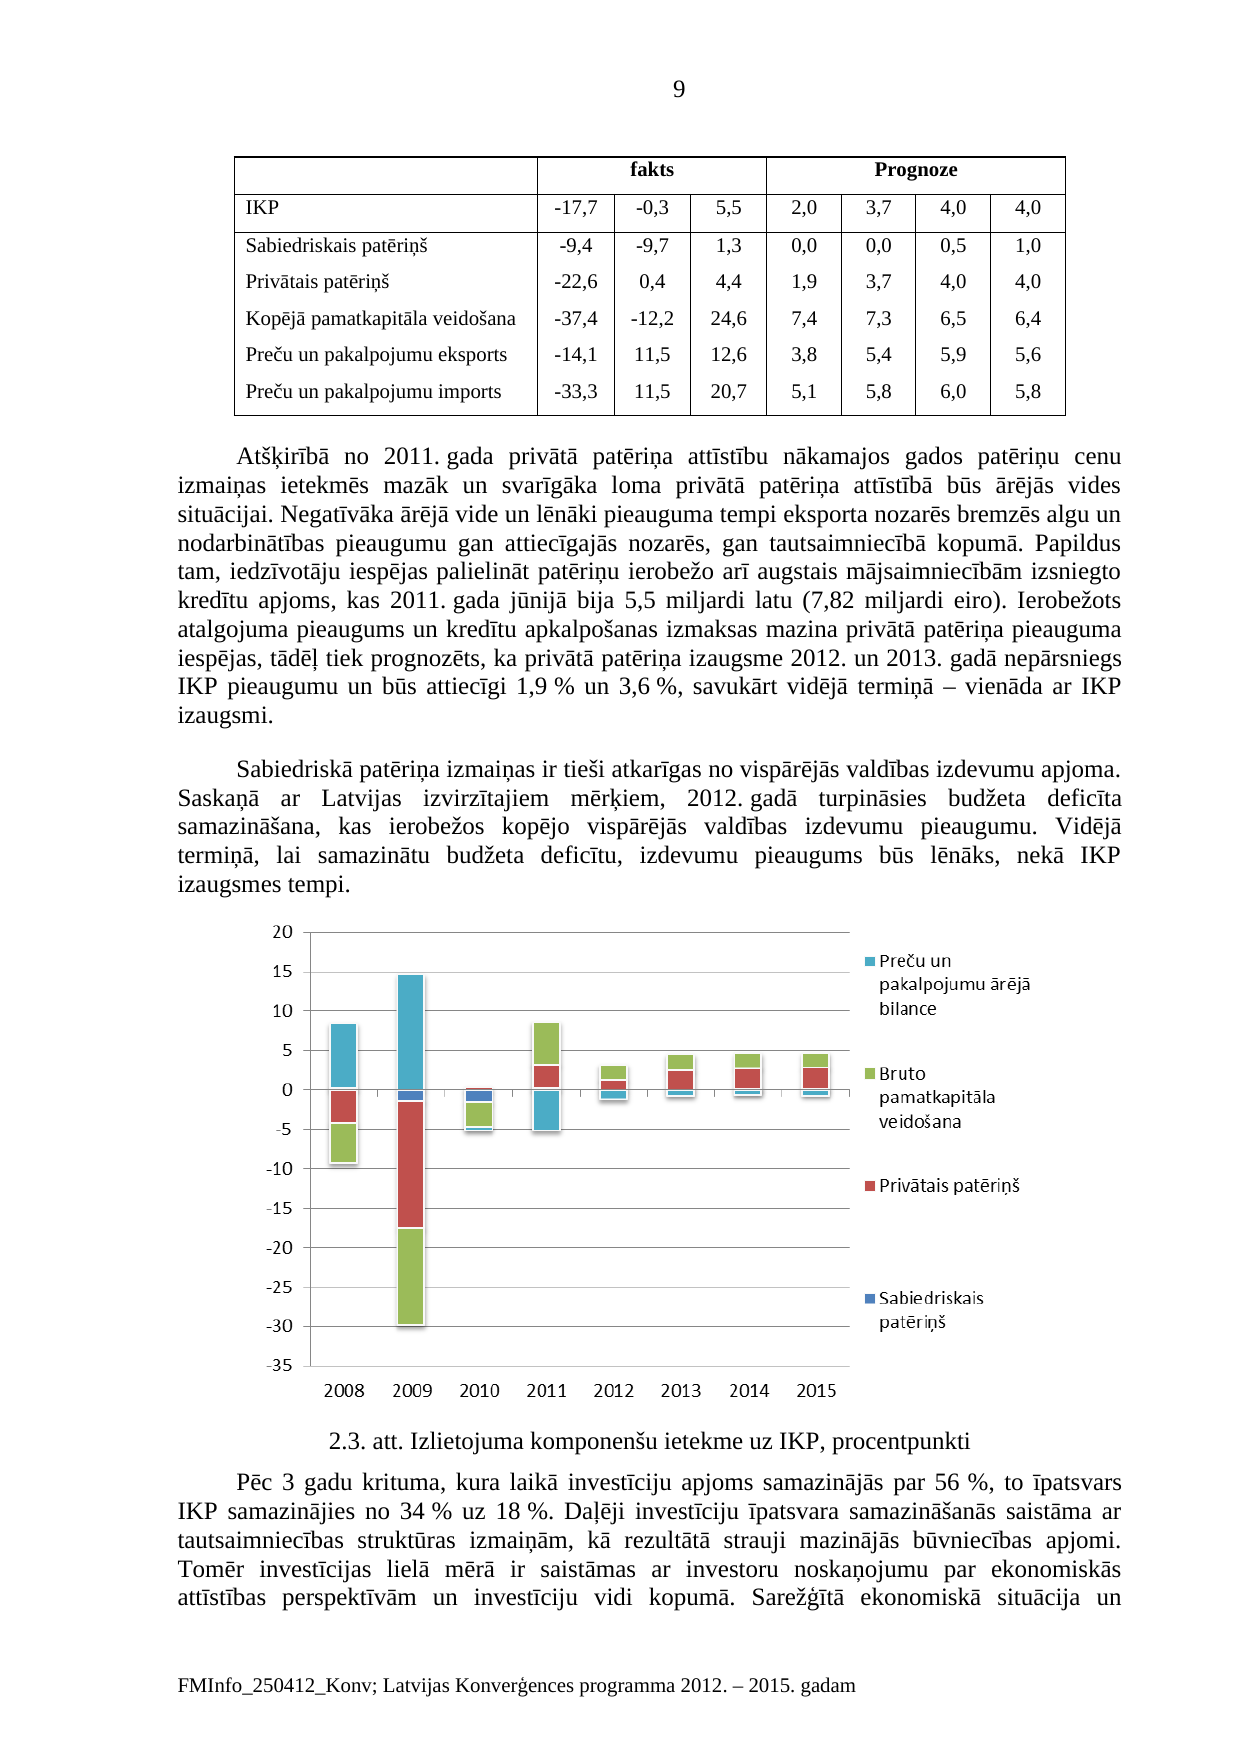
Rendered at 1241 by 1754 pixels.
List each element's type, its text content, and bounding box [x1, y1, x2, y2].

table_cell Preču un pakalpojumu eksports [235, 342, 537, 379]
table_cell 5,9 [916, 342, 990, 379]
table_cell 1,3 [691, 233, 766, 269]
table_cell -37,4 [538, 306, 614, 342]
table_cell 5,8 [991, 379, 1065, 415]
text 2.3. att. Izlietojuma komponenšu ietekme uz IKP, procentpunkti [177, 1426, 1122, 1455]
table_cell 5,1 [767, 379, 841, 415]
table_cell 2,0 [767, 195, 841, 232]
table_cell 5,8 [842, 379, 915, 415]
picture [252, 910, 1047, 1414]
table_cell 24,6 [691, 306, 766, 342]
table_cell Sabiedriskais patēriņš [235, 233, 537, 269]
table_cell -9,7 [615, 233, 690, 269]
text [177, 1467, 1122, 1611]
table_cell 6,4 [991, 306, 1065, 342]
text Sabiedriskā patēriņa izmaiņas ir tieši atkarīgas no vispārējās valdības izdevumu apjoma. Saskaņā ar Latvijas izvirzītajiem mērķiem, 2012. gadā turpināsies budžeta deficīta samazināšana, kas ierobežos kopējo vispārējās valdības izdevumu pieaugumu. Vidējā termiņā, lai samazinātu budžeta deficītu, izdevumu pieaugums būs lēnāks, nekā IKP izaugsmes tempi. [177, 754, 1122, 898]
table_cell 7,4 [767, 306, 841, 342]
table_cell [235, 158, 537, 194]
table_cell 3,7 [842, 195, 915, 232]
table_cell 4,0 [916, 269, 990, 306]
table_cell Prognoze [767, 158, 1065, 194]
table_cell 4,0 [916, 195, 990, 232]
table_cell -22,6 [538, 269, 614, 306]
table_cell 4,0 [991, 195, 1065, 232]
table_cell 0,4 [615, 269, 690, 306]
table_cell -33,3 [538, 379, 614, 415]
table_cell 0,0 [767, 233, 841, 269]
table_cell 11,5 [615, 342, 690, 379]
table_cell -14,1 [538, 342, 614, 379]
table_cell 4,0 [991, 269, 1065, 306]
table_cell 11,5 [615, 379, 690, 415]
table_cell fakts [538, 158, 766, 194]
table_cell 5,4 [842, 342, 915, 379]
table_cell 5,6 [991, 342, 1065, 379]
table_cell 1,9 [767, 269, 841, 306]
table_cell Privātais patēriņš [235, 269, 537, 306]
table_cell 12,6 [691, 342, 766, 379]
table_cell -17,7 [538, 195, 614, 232]
table_cell 6,0 [916, 379, 990, 415]
table_cell 3,7 [842, 269, 915, 306]
table_cell Preču un pakalpojumu imports [235, 379, 537, 415]
table_cell -12,2 [615, 306, 690, 342]
table_cell -0,3 [615, 195, 690, 232]
table_cell IKP [235, 195, 537, 232]
table_cell 20,7 [691, 379, 766, 415]
text Atšķirībā no 2011. gada privātā patēriņa attīstību nākamajos gados patēriņu cenu izmaiņas ietekmēs mazāk un svarīgāka loma privātā patēriņa attīstībā būs ārējās vides situācijai. Negatīvāka ārējā vide un lēnāki pieauguma tempi eksporta nozarēs bremzēs algu un nodarbinātības pieaugumu gan attiecīgajās nozarēs, gan tautsaimniecībā kopumā. Papildus tam, iedzīvotāju iespējas palielināt patēriņu ierobežo arī augstais mājsaimniecībām izsniegto kredītu apjoms, kas 2011. gada jūnijā bija 5,5 miljardi latu (7,82 miljardi eiro). Ierobežots atalgojuma pieaugums un kredītu apkalpošanas izmaksas mazina privātā patēriņa pieauguma iespējas, tādēļ tiek prognozēts, ka privātā patēriņa izaugsme 2012. un 2013. gadā nepārsniegs IKP pieaugumu un būs attiecīgi 1,9 % un 3,6 %, savukārt vidējā termiņā – vienāda ar IKP izaugsmi. [177, 441, 1122, 729]
table_cell 4,4 [691, 269, 766, 306]
table_cell Kopējā pamatkapitāla veidošana [235, 306, 537, 342]
table_cell 0,0 [842, 233, 915, 269]
table_cell 6,5 [916, 306, 990, 342]
table_cell 3,8 [767, 342, 841, 379]
table_cell 0,5 [916, 233, 990, 269]
table_cell -9,4 [538, 233, 614, 269]
table_cell 5,5 [691, 195, 766, 232]
table_cell 1,0 [991, 233, 1065, 269]
table_cell 7,3 [842, 306, 915, 342]
